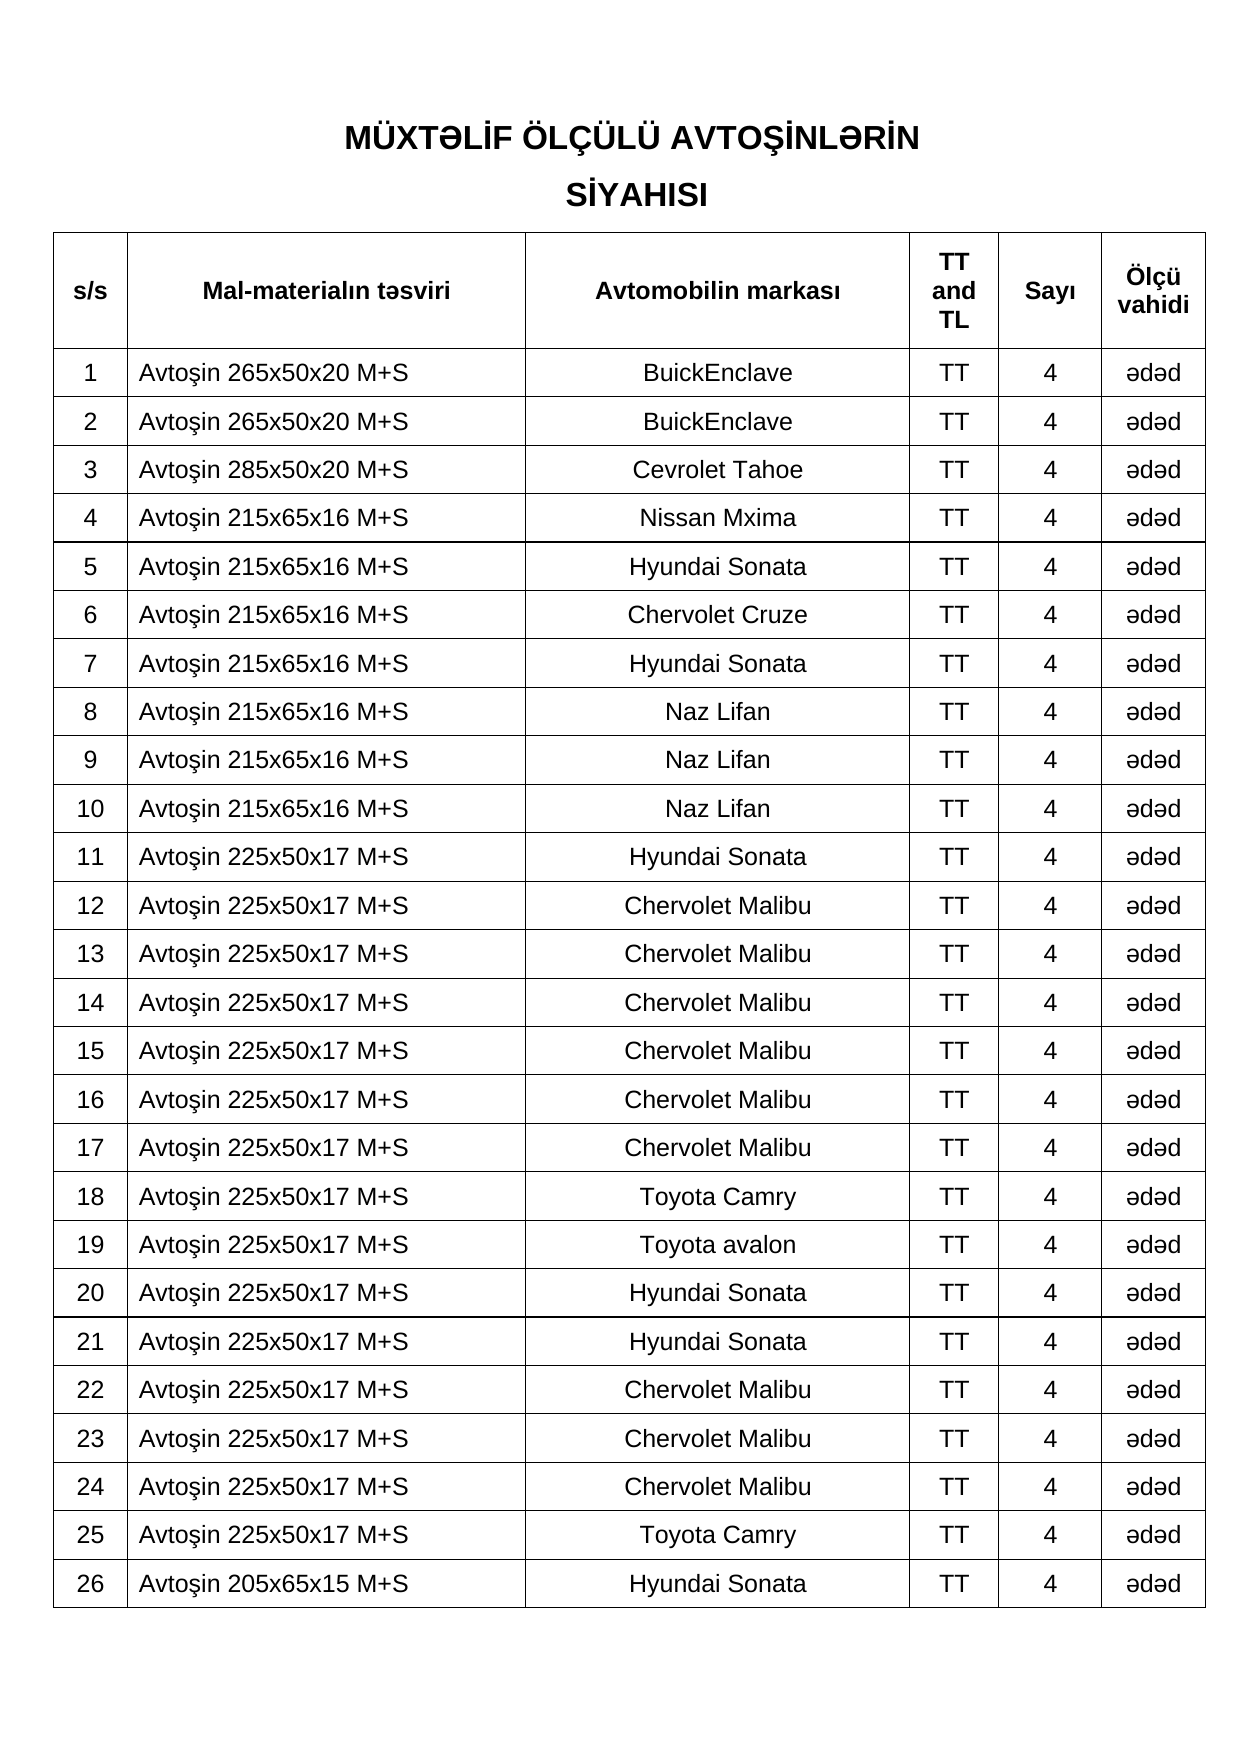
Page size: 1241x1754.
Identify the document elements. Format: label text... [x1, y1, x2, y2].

table_cell Chervolet Malibu [526, 1075, 909, 1123]
table_cell ədəd [1102, 1318, 1205, 1365]
table_cell Avtoşin 225x50x17 M+S [128, 1124, 525, 1171]
table_cell ədəd [1102, 1124, 1205, 1171]
table_cell ədəd [1102, 349, 1205, 396]
table_cell ədəd [1102, 736, 1205, 784]
table_cell 4 [999, 1366, 1101, 1413]
table_cell Avtoşin 225x50x17 M+S [128, 1318, 525, 1365]
table_cell ədəd [1102, 543, 1205, 590]
table_cell TT [910, 736, 998, 784]
table_cell TT [910, 833, 998, 881]
table_cell Avtoşin 225x50x17 M+S [128, 1172, 525, 1219]
table_cell Avtoşin 215x65x16 M+S [128, 543, 525, 590]
table_cell 18 [54, 1172, 127, 1219]
table_cell 10 [54, 785, 127, 832]
table_cell Avtoşin 225x50x17 M+S [128, 1027, 525, 1074]
table_cell Avtoşin 215x65x16 M+S [128, 688, 525, 735]
table_cell 4 [999, 1511, 1101, 1559]
table_cell ədəd [1102, 882, 1205, 929]
table_cell TT [910, 446, 998, 493]
table_cell TT [910, 1318, 998, 1365]
table_cell Avtoşin 225x50x17 M+S [128, 1511, 525, 1559]
table_cell 4 [999, 446, 1101, 493]
table_cell ədəd [1102, 1414, 1205, 1462]
table_cell 4 [999, 543, 1101, 590]
table_cell 6 [54, 591, 127, 638]
table_cell 4 [999, 882, 1101, 929]
table_cell 12 [54, 882, 127, 929]
table_cell Chervolet Malibu [526, 979, 909, 1026]
table_header Mal-materialın təsviri [128, 233, 525, 348]
table_cell Avtoşin 225x50x17 M+S [128, 1414, 525, 1462]
table_cell 4 [999, 1269, 1101, 1316]
table_cell ədəd [1102, 979, 1205, 1026]
table_cell TT [910, 882, 998, 929]
table_cell 4 [999, 639, 1101, 687]
table_cell 4 [999, 1414, 1101, 1462]
table_cell 4 [999, 930, 1101, 977]
table_cell 11 [54, 833, 127, 881]
table_cell ədəd [1102, 1221, 1205, 1268]
table_cell 4 [999, 785, 1101, 832]
table_cell Toyota Camry [526, 1172, 909, 1219]
table_cell Naz Lifan [526, 688, 909, 735]
table_cell Avtoşin 225x50x17 M+S [128, 1366, 525, 1413]
table_cell Chervolet Malibu [526, 930, 909, 977]
table_cell TT [910, 1221, 998, 1268]
table_cell TT [910, 1511, 998, 1559]
table_cell Avtoşin 265x50x20 M+S [128, 397, 525, 444]
table_cell TT [910, 1463, 998, 1510]
table_cell ədəd [1102, 1463, 1205, 1510]
table_cell 24 [54, 1463, 127, 1510]
table_cell Avtoşin 225x50x17 M+S [128, 1075, 525, 1123]
table_cell 1 [54, 349, 127, 396]
table_cell Chervolet Malibu [526, 1463, 909, 1510]
table_cell 4 [999, 349, 1101, 396]
table_cell 9 [54, 736, 127, 784]
table_cell ədəd [1102, 1366, 1205, 1413]
table_cell 4 [999, 494, 1101, 541]
table_cell ədəd [1102, 1172, 1205, 1219]
table_cell Chervolet Malibu [526, 882, 909, 929]
table_cell BuickEnclave [526, 397, 909, 444]
table_cell 22 [54, 1366, 127, 1413]
table_cell 4 [999, 1463, 1101, 1510]
table_cell Hyundai Sonata [526, 639, 909, 687]
table_cell ədəd [1102, 1269, 1205, 1316]
table_cell TT [910, 688, 998, 735]
table_cell Cevrolet Tahoe [526, 446, 909, 493]
table_header Sayı [999, 233, 1101, 348]
table_cell 4 [54, 494, 127, 541]
table_cell Avtoşin 225x50x17 M+S [128, 1269, 525, 1316]
table_cell Avtoşin 225x50x17 M+S [128, 833, 525, 881]
table_cell ədəd [1102, 639, 1205, 687]
table_cell TT [910, 349, 998, 396]
table_cell Hyundai Sonata [526, 1560, 909, 1607]
table_cell TT [910, 1366, 998, 1413]
table_cell ədəd [1102, 591, 1205, 638]
table_cell 23 [54, 1414, 127, 1462]
table_cell Avtoşin 265x50x20 M+S [128, 349, 525, 396]
table_cell ədəd [1102, 1511, 1205, 1559]
table_cell Avtoşin 225x50x17 M+S [128, 1463, 525, 1510]
table_cell 4 [999, 688, 1101, 735]
table_cell ədəd [1102, 1075, 1205, 1123]
table_cell TT [910, 1172, 998, 1219]
table_cell 3 [54, 446, 127, 493]
table_cell Hyundai Sonata [526, 833, 909, 881]
table_cell 13 [54, 930, 127, 977]
table_cell 19 [54, 1221, 127, 1268]
table_cell Nissan Mxima [526, 494, 909, 541]
table_cell Hyundai Sonata [526, 543, 909, 590]
table_cell TT [910, 1414, 998, 1462]
table_cell Avtoşin 215x65x16 M+S [128, 785, 525, 832]
table_cell 4 [999, 736, 1101, 784]
table_cell TT [910, 785, 998, 832]
table_cell Avtoşin 215x65x16 M+S [128, 639, 525, 687]
table_cell 4 [999, 1172, 1101, 1219]
table_cell Hyundai Sonata [526, 1318, 909, 1365]
table_cell 4 [999, 1221, 1101, 1268]
table_header Avtomobilin markası [526, 233, 909, 348]
table_cell 7 [54, 639, 127, 687]
table_cell Toyota Camry [526, 1511, 909, 1559]
table_cell ədəd [1102, 397, 1205, 444]
table_cell 4 [999, 1560, 1101, 1607]
table_cell TT [910, 639, 998, 687]
table_cell 15 [54, 1027, 127, 1074]
table_cell Naz Lifan [526, 785, 909, 832]
text MÜXTƏLİF ÖLÇÜLÜ AVTOŞİNLƏRİN [112, 118, 1152, 157]
table_cell Naz Lifan [526, 736, 909, 784]
table_cell TT [910, 1560, 998, 1607]
table_cell 2 [54, 397, 127, 444]
table_cell TT [910, 591, 998, 638]
table_cell TT [910, 1027, 998, 1074]
table_cell Chervolet Malibu [526, 1027, 909, 1074]
table_cell Avtoşin 215x65x16 M+S [128, 494, 525, 541]
table_cell TT [910, 1269, 998, 1316]
table_cell ədəd [1102, 1560, 1205, 1607]
table_cell Avtoşin 225x50x17 M+S [128, 1221, 525, 1268]
table_cell 4 [999, 1075, 1101, 1123]
table_cell ədəd [1102, 446, 1205, 493]
table_cell 21 [54, 1318, 127, 1365]
table_cell TT [910, 1124, 998, 1171]
table_cell Avtoşin 225x50x17 M+S [128, 979, 525, 1026]
table_header TT and TL [910, 233, 998, 348]
table_cell 4 [999, 1027, 1101, 1074]
table_cell 14 [54, 979, 127, 1026]
text SİYAHISI [112, 175, 1152, 213]
table_cell 4 [999, 979, 1101, 1026]
table_header Ölçü vahidi [1102, 233, 1205, 348]
table_cell TT [910, 543, 998, 590]
table_cell Avtoşin 225x50x17 M+S [128, 882, 525, 929]
table_header s/s [54, 233, 127, 348]
table_cell 25 [54, 1511, 127, 1559]
table_cell TT [910, 930, 998, 977]
table_cell Chervolet Malibu [526, 1366, 909, 1413]
table_cell Avtoşin 215x65x16 M+S [128, 736, 525, 784]
table_cell ədəd [1102, 494, 1205, 541]
table_cell Hyundai Sonata [526, 1269, 909, 1316]
table_cell 5 [54, 543, 127, 590]
table_cell 4 [999, 1124, 1101, 1171]
table_cell TT [910, 1075, 998, 1123]
table_cell Chervolet Malibu [526, 1414, 909, 1462]
table_cell TT [910, 979, 998, 1026]
table_cell 4 [999, 591, 1101, 638]
table_cell Toyota avalon [526, 1221, 909, 1268]
table_cell BuickEnclave [526, 349, 909, 396]
table_cell Chervolet Malibu [526, 1124, 909, 1171]
table_cell 4 [999, 397, 1101, 444]
table_cell Avtoşin 225x50x17 M+S [128, 930, 525, 977]
table_cell Chervolet Cruze [526, 591, 909, 638]
table_cell 8 [54, 688, 127, 735]
table_cell 17 [54, 1124, 127, 1171]
table_cell 20 [54, 1269, 127, 1316]
table_cell TT [910, 397, 998, 444]
table_cell Avtoşin 215x65x16 M+S [128, 591, 525, 638]
table_cell ədəd [1102, 833, 1205, 881]
table_cell ədəd [1102, 930, 1205, 977]
table_cell Avtoşin 285x50x20 M+S [128, 446, 525, 493]
table_cell ədəd [1102, 785, 1205, 832]
table_cell 26 [54, 1560, 127, 1607]
table_cell 4 [999, 833, 1101, 881]
table_cell ədəd [1102, 688, 1205, 735]
table_cell 4 [999, 1318, 1101, 1365]
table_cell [128, 1560, 525, 1607]
table_cell ədəd [1102, 1027, 1205, 1074]
table_cell 16 [54, 1075, 127, 1123]
table_cell TT [910, 494, 998, 541]
